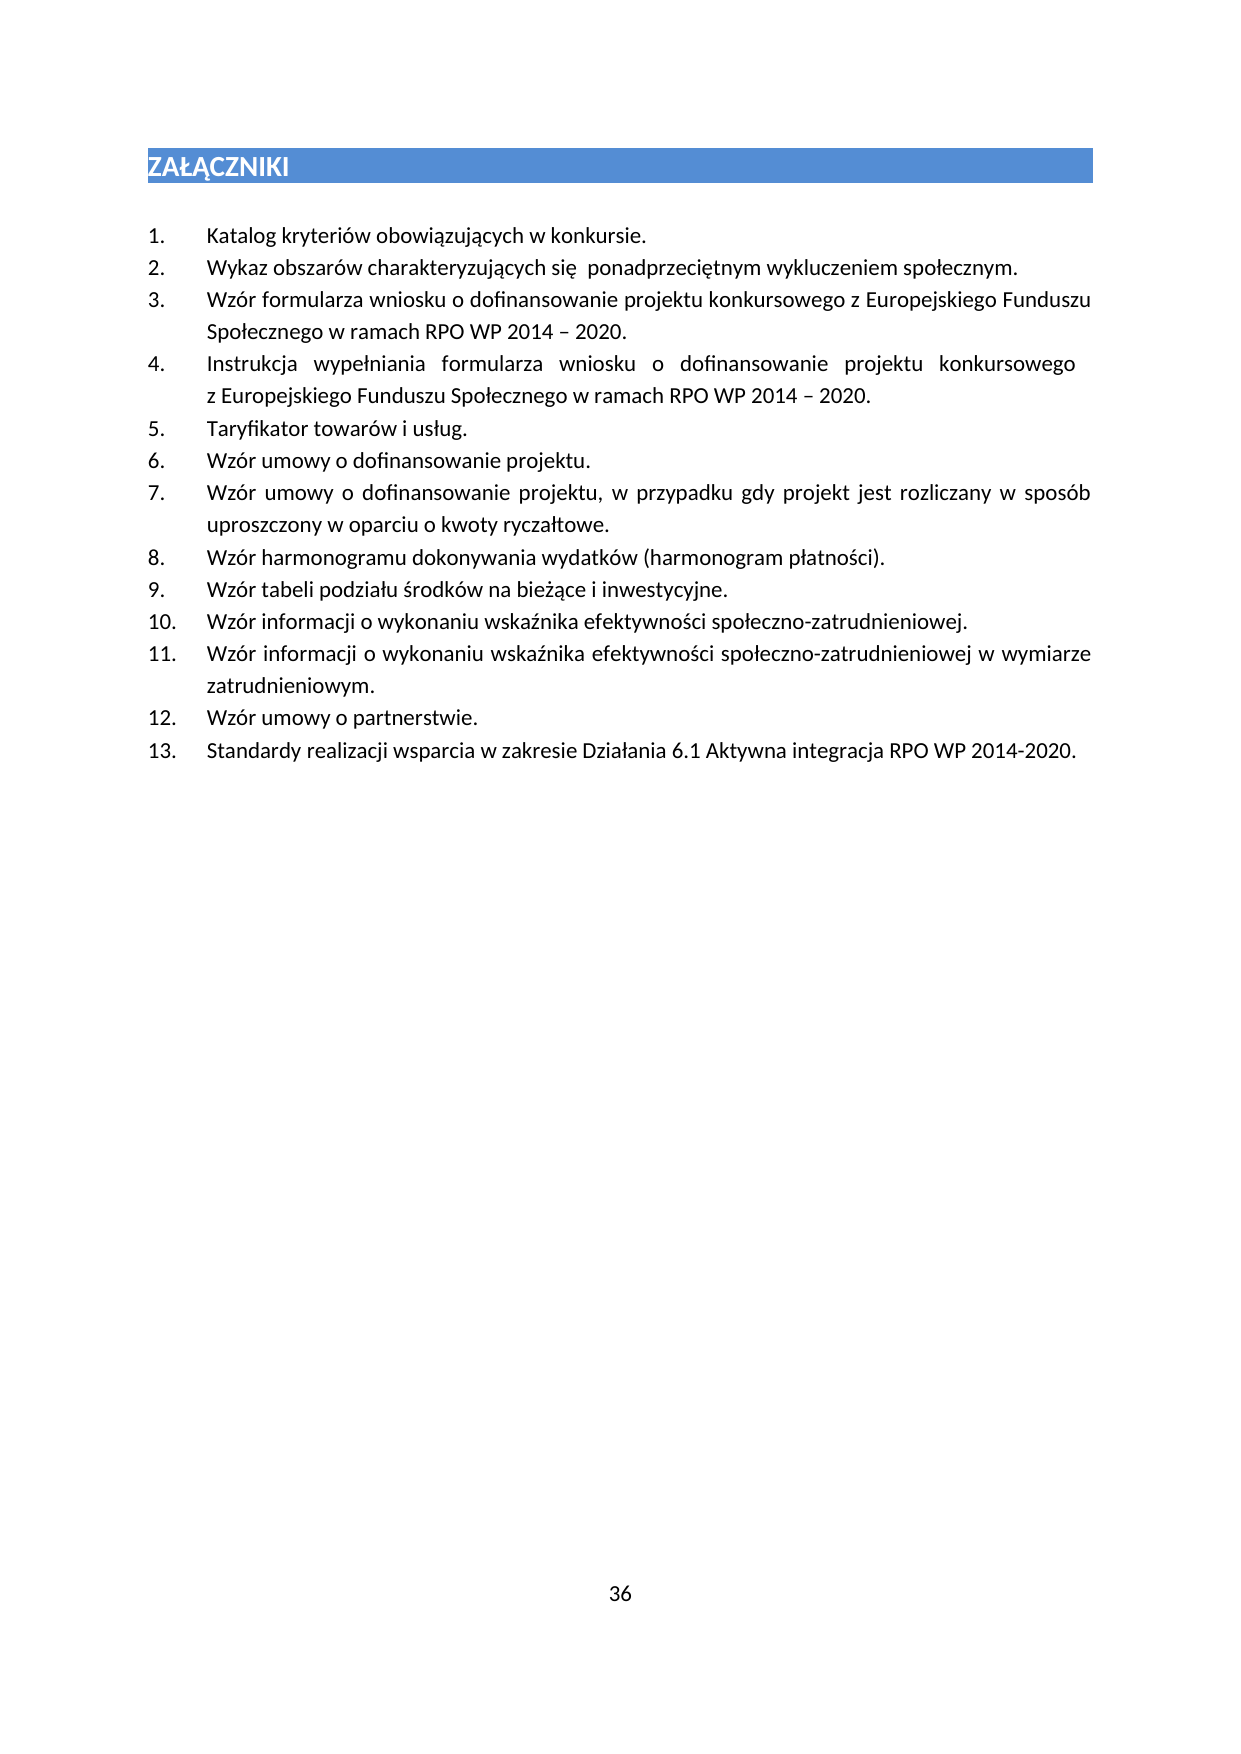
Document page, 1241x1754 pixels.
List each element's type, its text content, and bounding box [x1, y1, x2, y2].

subtitle ZAŁĄCZNIKI [148, 148, 1093, 183]
list Wzór informacji o wykonaniu wskaźnika efektywności społeczno-zatrudnieniowej w wymiarze zatrudnieniowym. [148, 639, 1093, 699]
list Wzór harmonogramu dokonywania wydatków (harmonogram płatności). [148, 543, 1093, 571]
list Wzór formularza wniosku o dofinansowanie projektu konkursowego z Europejskiego Funduszu Społecznego w ramach RPO WP 2014 – 2020. [148, 285, 1093, 345]
list Wzór umowy o dofinansowanie projektu. [148, 446, 1093, 474]
list Wzór umowy o dofinansowanie projektu, w przypadku gdy projekt jest rozliczany w sposób uproszczony w oparciu o kwoty ryczałtowe. [148, 478, 1093, 538]
list Standardy realizacji wsparcia w zakresie Działania 6.1 Aktywna integracja RPO WP 2014-2020. [148, 736, 1093, 764]
list Wzór informacji o wykonaniu wskaźnika efektywności społeczno-zatrudnieniowej. [148, 607, 1093, 635]
list Katalog kryteriów obowiązujących w konkursie. [148, 221, 1093, 249]
list Wykaz obszarów charakteryzujących się ponadprzeciętnym wykluczeniem społecznym. [148, 253, 1093, 281]
list Wzór tabeli podziału środków na bieżące i inwestycyjne. [148, 575, 1093, 603]
list Taryfikator towarów i usług. [148, 414, 1093, 442]
list Wzór umowy o partnerstwie. [148, 703, 1093, 732]
list Instrukcja wypełniania formularza wniosku o dofinansowanie projektu konkursowego z Europejskiego Funduszu Społecznego w ramach RPO WP 2014 – 2020. [148, 349, 1093, 410]
